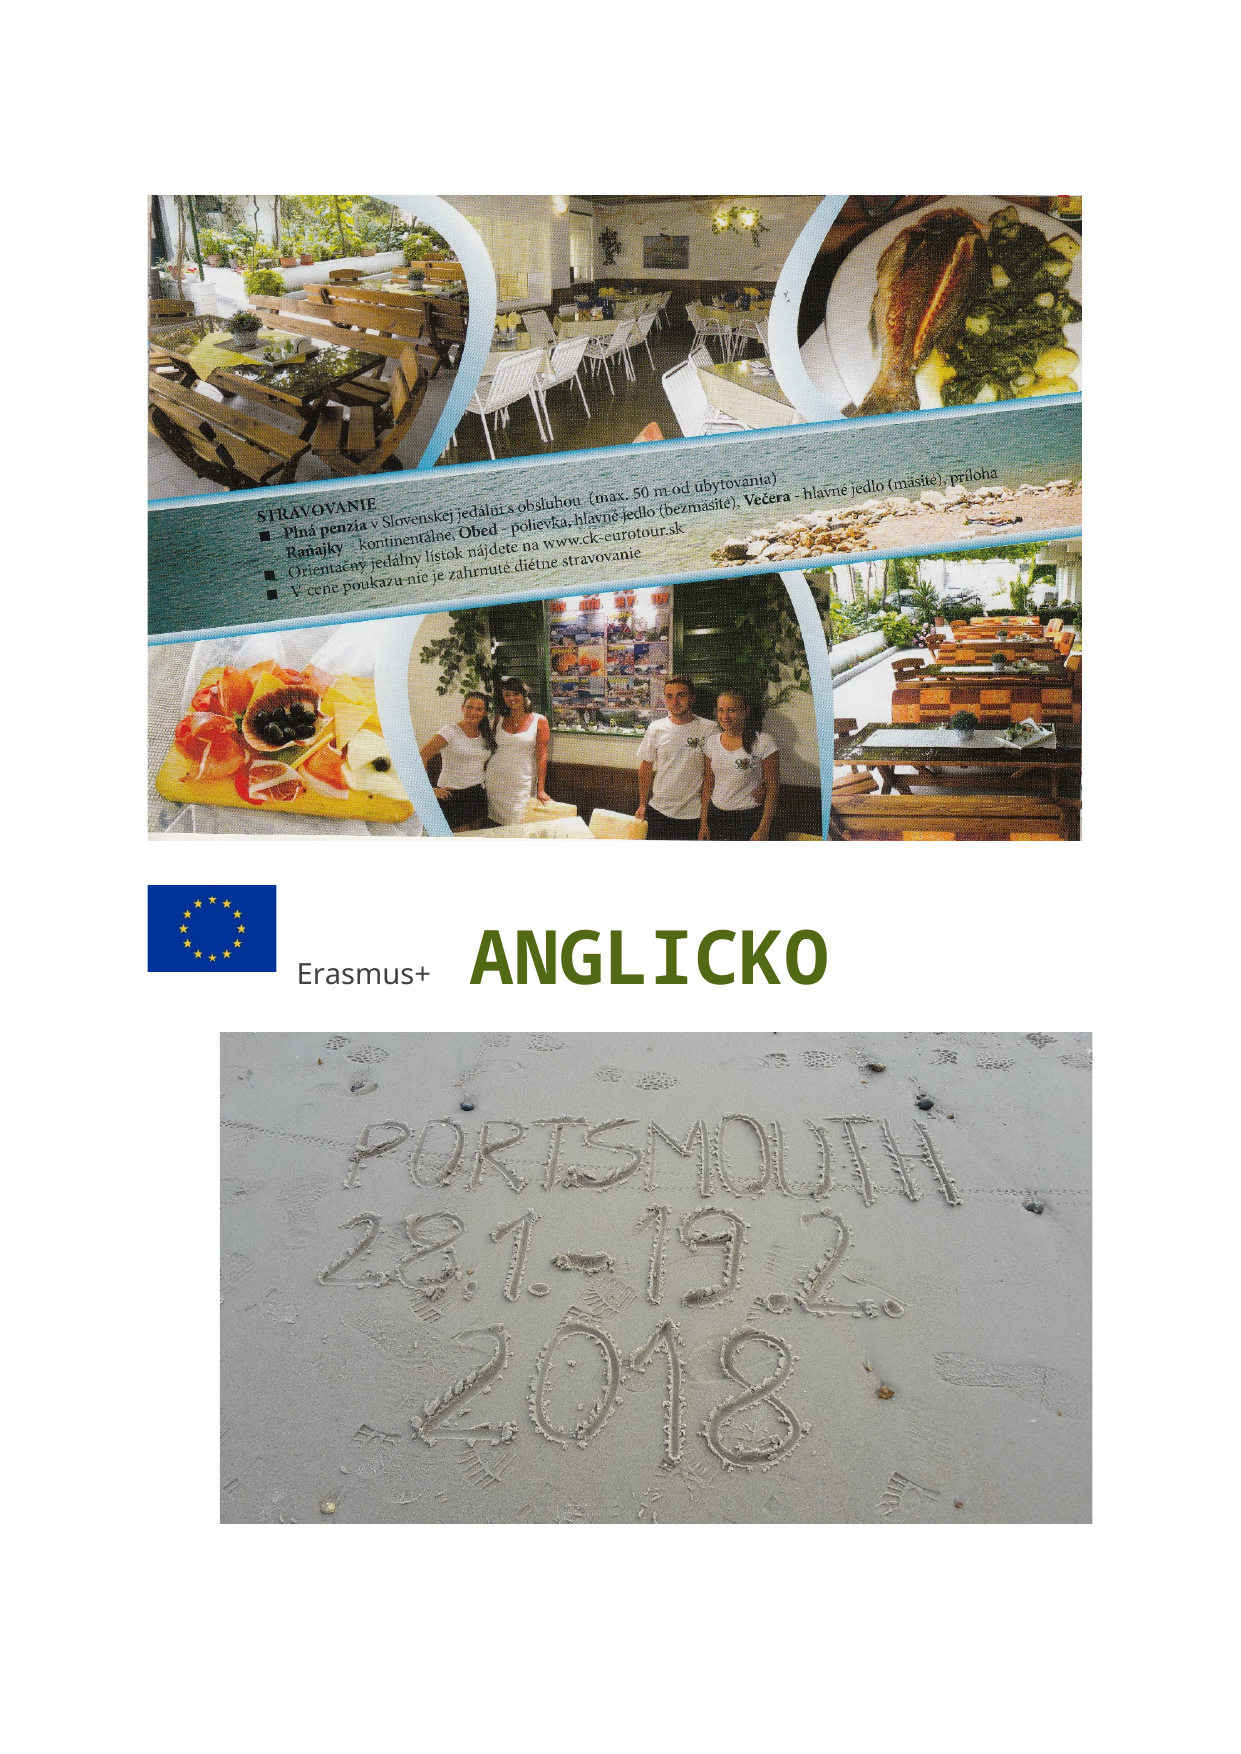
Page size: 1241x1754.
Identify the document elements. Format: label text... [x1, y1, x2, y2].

text Erasmus+ ANGLICKO [148, 904, 1093, 1007]
picture [219, 1032, 1093, 1524]
picture [147, 195, 1082, 841]
picture [147, 885, 277, 972]
